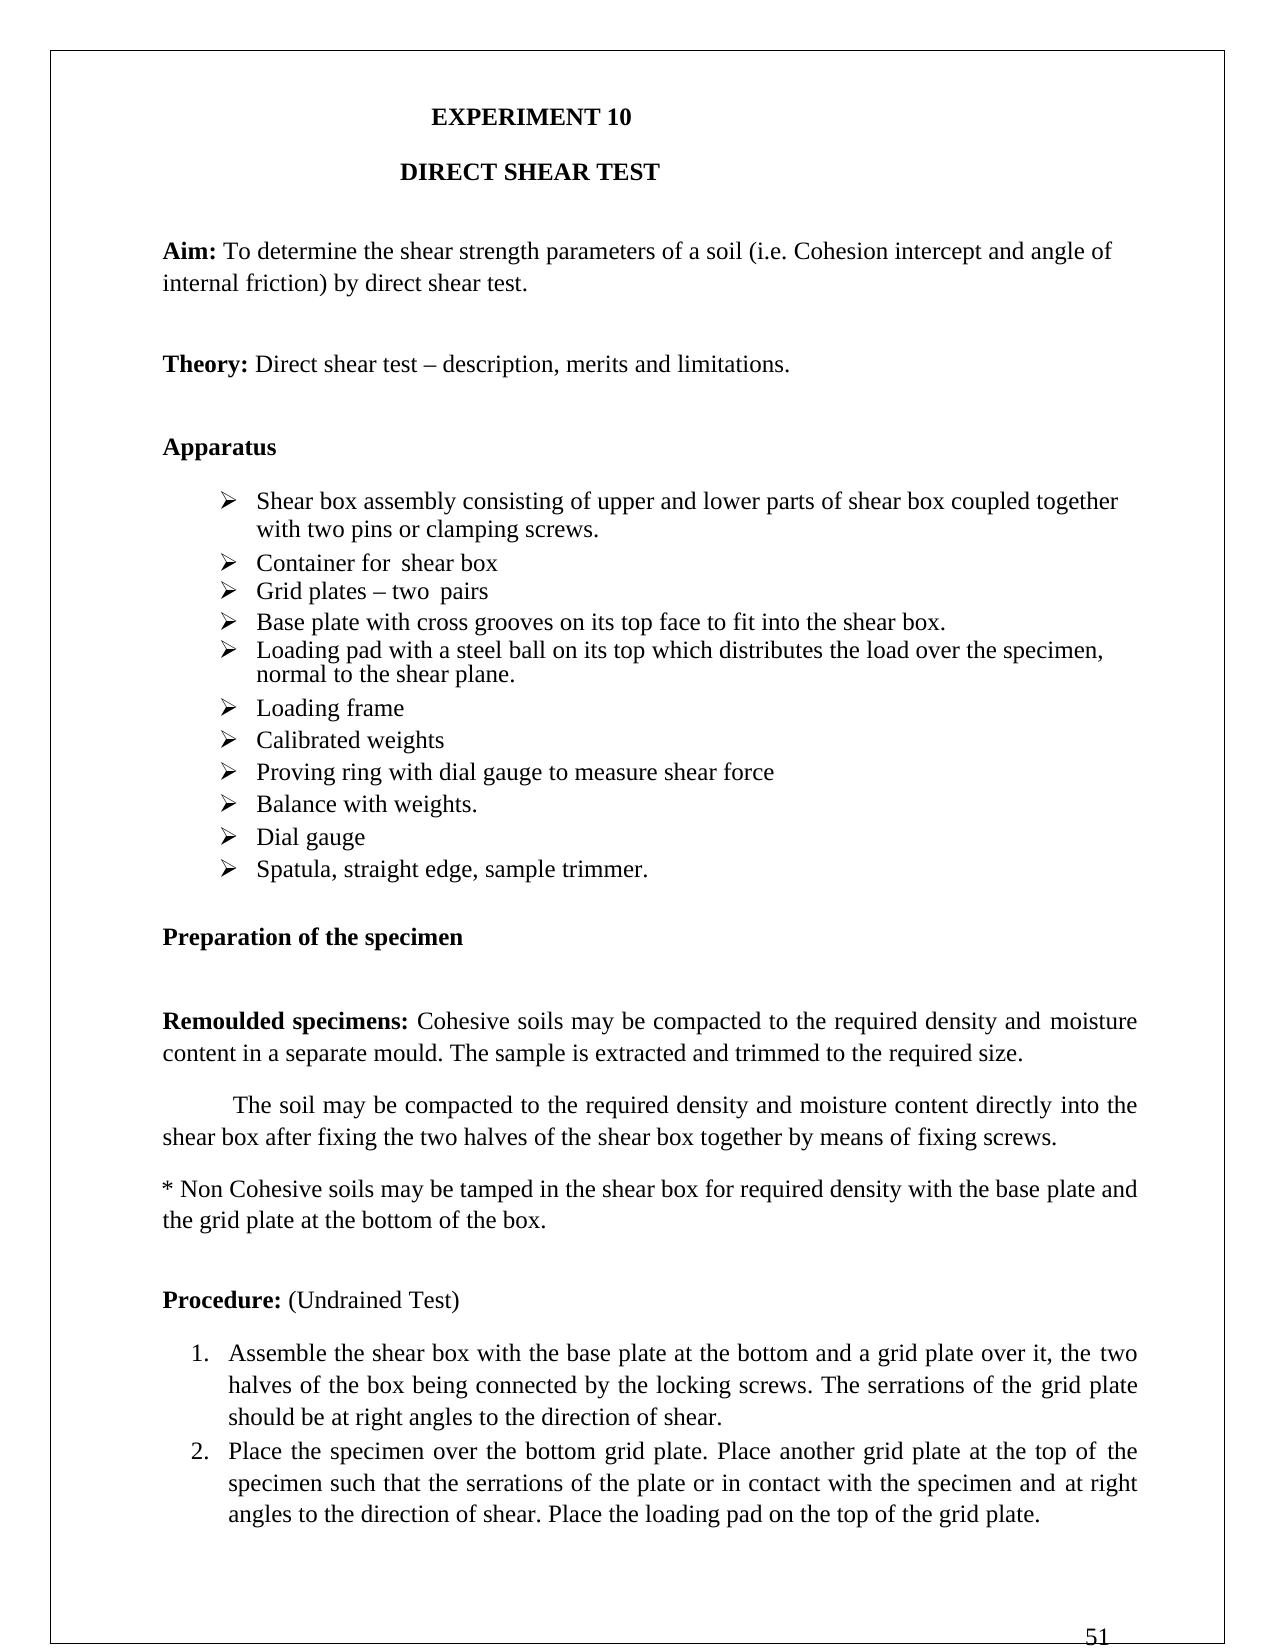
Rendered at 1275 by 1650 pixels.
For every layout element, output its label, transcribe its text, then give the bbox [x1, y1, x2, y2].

list Assemble the shear box with the base plate at the bottom and a grid plate over it, the two halves of the box being connected by the locking screws. The serrations of the grid plate should be at right angles to the direction of shear. [191, 1338, 1137, 1430]
list DIRECT SHEAR TEST [162, 156, 1137, 187]
text Procedure: (Undrained Test) [162, 1285, 1137, 1313]
text * Non Cohesive soils may be tamped in the shear box for required density with the base plate and the grid plate at the bottom of the box. [161, 1174, 1137, 1233]
list Dial gauge [219, 822, 1137, 850]
list Loading frame [219, 693, 1137, 722]
text EXPERIMENT 10 [106, 102, 1153, 131]
text Theory: Direct shear test – description, merits and limitations. [162, 349, 1137, 378]
text Aim: To determine the shear strength parameters of a soil (i.e. Cohesion intercept and angle of internal friction) by direct shear test. [162, 236, 1137, 297]
text Remoulded specimens: Cohesive soils may be compacted to the required density and moisture content in a separate mould. The sample is extracted and trimmed to the required size. [162, 1006, 1137, 1067]
list Spatula, straight edge, sample trimmer. [219, 854, 1137, 883]
subtitle Preparation of the specimen [162, 922, 1137, 951]
list Base plate with cross grooves on its top face to fit into the shear box. [219, 607, 1137, 635]
list Shear box assembly consisting of upper and lower parts of shear box coupled together with two pins or clamping screws. [219, 486, 1137, 543]
list Loading pad with a steel ball on its top which distributes the load over the specimen, normal to the shear plane. [219, 639, 1137, 688]
text Apparatus [162, 432, 1137, 461]
list Place the specimen over the bottom grid plate. Place another grid plate at the top of the specimen such that the serrations of the plate or in contact with the specimen and at right angles to the direction of shear. Place the loading pad on the top of the grid plate. [191, 1436, 1137, 1528]
list Balance with weights. [219, 789, 1137, 818]
list Proving ring with dial gauge to measure shear force [219, 757, 1137, 786]
text The soil may be compacted to the required density and moisture content directly into the shear box after fixing the two halves of the shear box together by means of fixing screws. [162, 1090, 1137, 1151]
list Container for shear box [219, 549, 1137, 577]
list Calibrated weights [219, 725, 1137, 754]
list Grid plates – two pairs [219, 577, 1137, 605]
